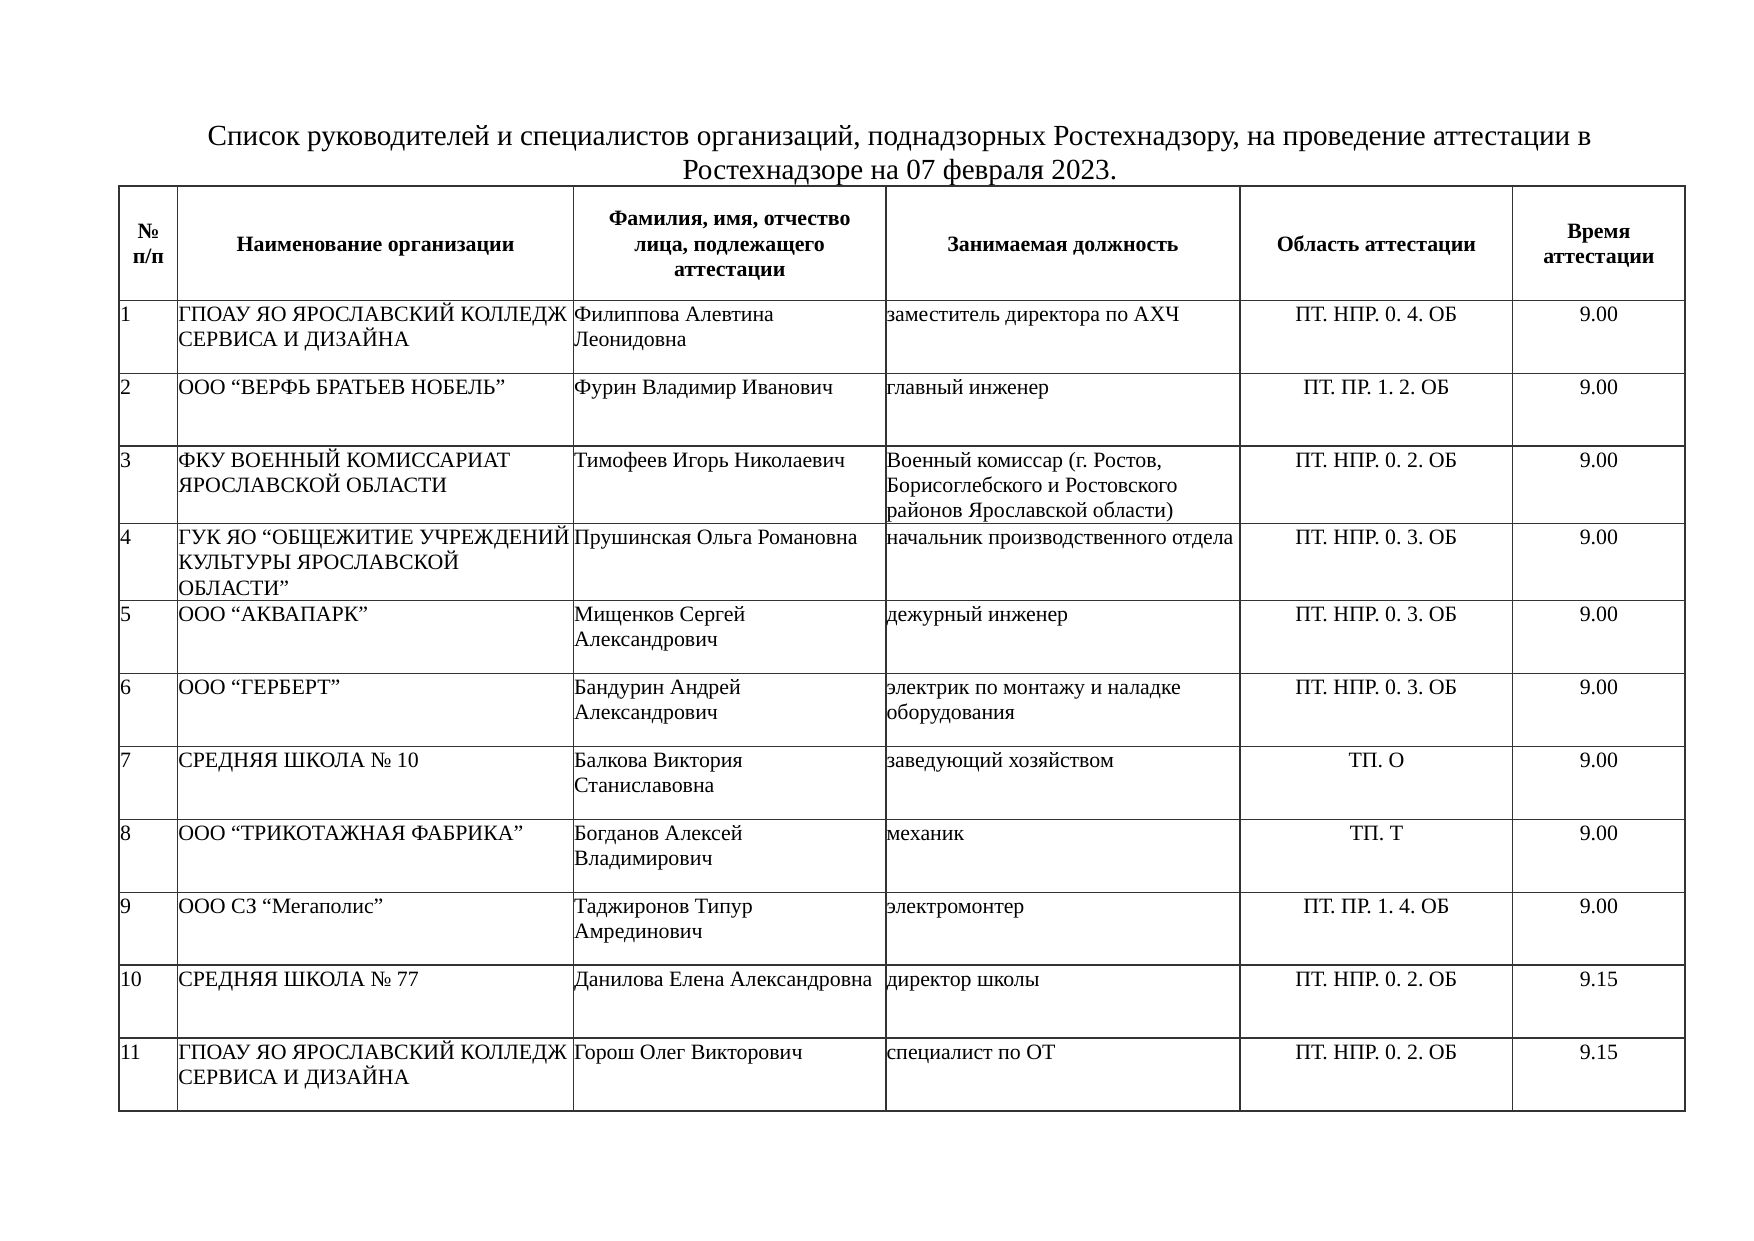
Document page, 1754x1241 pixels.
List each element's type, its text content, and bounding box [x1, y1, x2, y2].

table_cell [574, 820, 885, 892]
table_cell [1241, 301, 1512, 373]
table_cell [178, 1039, 573, 1110]
table_header Список руководителей и специалистов организаций, поднадзорных Ростехнадзору, на проведение аттестации в Ростехнадзоре на 07 февраля 2023. [118, 118, 1689, 185]
table_cell [178, 674, 573, 746]
table_cell [887, 966, 1239, 1037]
table_cell [1513, 966, 1684, 1037]
table_cell [887, 524, 1239, 600]
table_cell [889, 508, 894, 516]
table_cell [1241, 601, 1512, 673]
table_cell [120, 374, 177, 445]
table_cell [1513, 447, 1684, 523]
table_cell [574, 893, 885, 964]
table_cell [1513, 187, 1684, 300]
table_cell [120, 524, 177, 600]
table_cell [178, 301, 573, 373]
table_cell [178, 601, 573, 673]
table_cell [178, 966, 573, 1037]
table_cell [1241, 374, 1512, 445]
table_cell [178, 747, 573, 819]
table_cell [120, 820, 177, 892]
table_cell [1241, 447, 1512, 523]
table_cell [574, 524, 885, 600]
table_cell [887, 1039, 1239, 1110]
table_cell [1513, 601, 1684, 673]
table_cell [574, 601, 885, 673]
table_cell [178, 893, 573, 964]
table_cell [887, 685, 893, 693]
table_cell [887, 187, 1239, 300]
table_cell [574, 301, 885, 373]
table_cell [120, 966, 177, 1037]
table_cell [1241, 893, 1512, 964]
table_cell [120, 893, 177, 964]
table_cell [178, 374, 573, 445]
table_cell [574, 374, 885, 445]
table_cell [120, 1039, 177, 1110]
table_cell [1241, 1039, 1512, 1110]
table_cell [574, 187, 885, 300]
table_cell [120, 301, 177, 373]
table_cell [887, 674, 1239, 746]
table_cell [574, 966, 885, 1037]
table_cell [1513, 674, 1684, 746]
table_cell [574, 447, 885, 523]
table_cell [120, 747, 177, 819]
table_cell [887, 820, 1239, 892]
table_cell [1241, 524, 1512, 600]
table_cell [1241, 187, 1512, 300]
table_cell [178, 820, 573, 892]
table_cell [1513, 893, 1684, 964]
table_cell [887, 893, 1239, 964]
table_cell [120, 187, 177, 300]
table_cell [1241, 966, 1512, 1037]
table_cell [887, 301, 1239, 373]
table_cell [1513, 524, 1684, 600]
table_cell [1513, 747, 1684, 819]
table_cell [1241, 674, 1512, 746]
table_cell [887, 601, 1239, 673]
table_cell [1241, 747, 1512, 819]
table_cell [1513, 820, 1684, 892]
table_cell [1513, 1039, 1684, 1110]
table_cell [574, 674, 885, 746]
table_cell [178, 187, 573, 300]
table_cell [887, 904, 893, 912]
table_cell [887, 374, 1239, 445]
table_cell [887, 747, 1239, 819]
table_cell [1513, 301, 1684, 373]
table_cell [1241, 820, 1512, 892]
table_cell [887, 447, 1239, 523]
table_cell [120, 601, 177, 673]
table_cell [574, 1039, 885, 1110]
table_cell [178, 447, 573, 523]
table_cell [178, 524, 573, 600]
table_cell [1513, 374, 1684, 445]
table_cell [574, 747, 885, 819]
table_cell [120, 674, 177, 746]
table_cell [120, 447, 177, 523]
